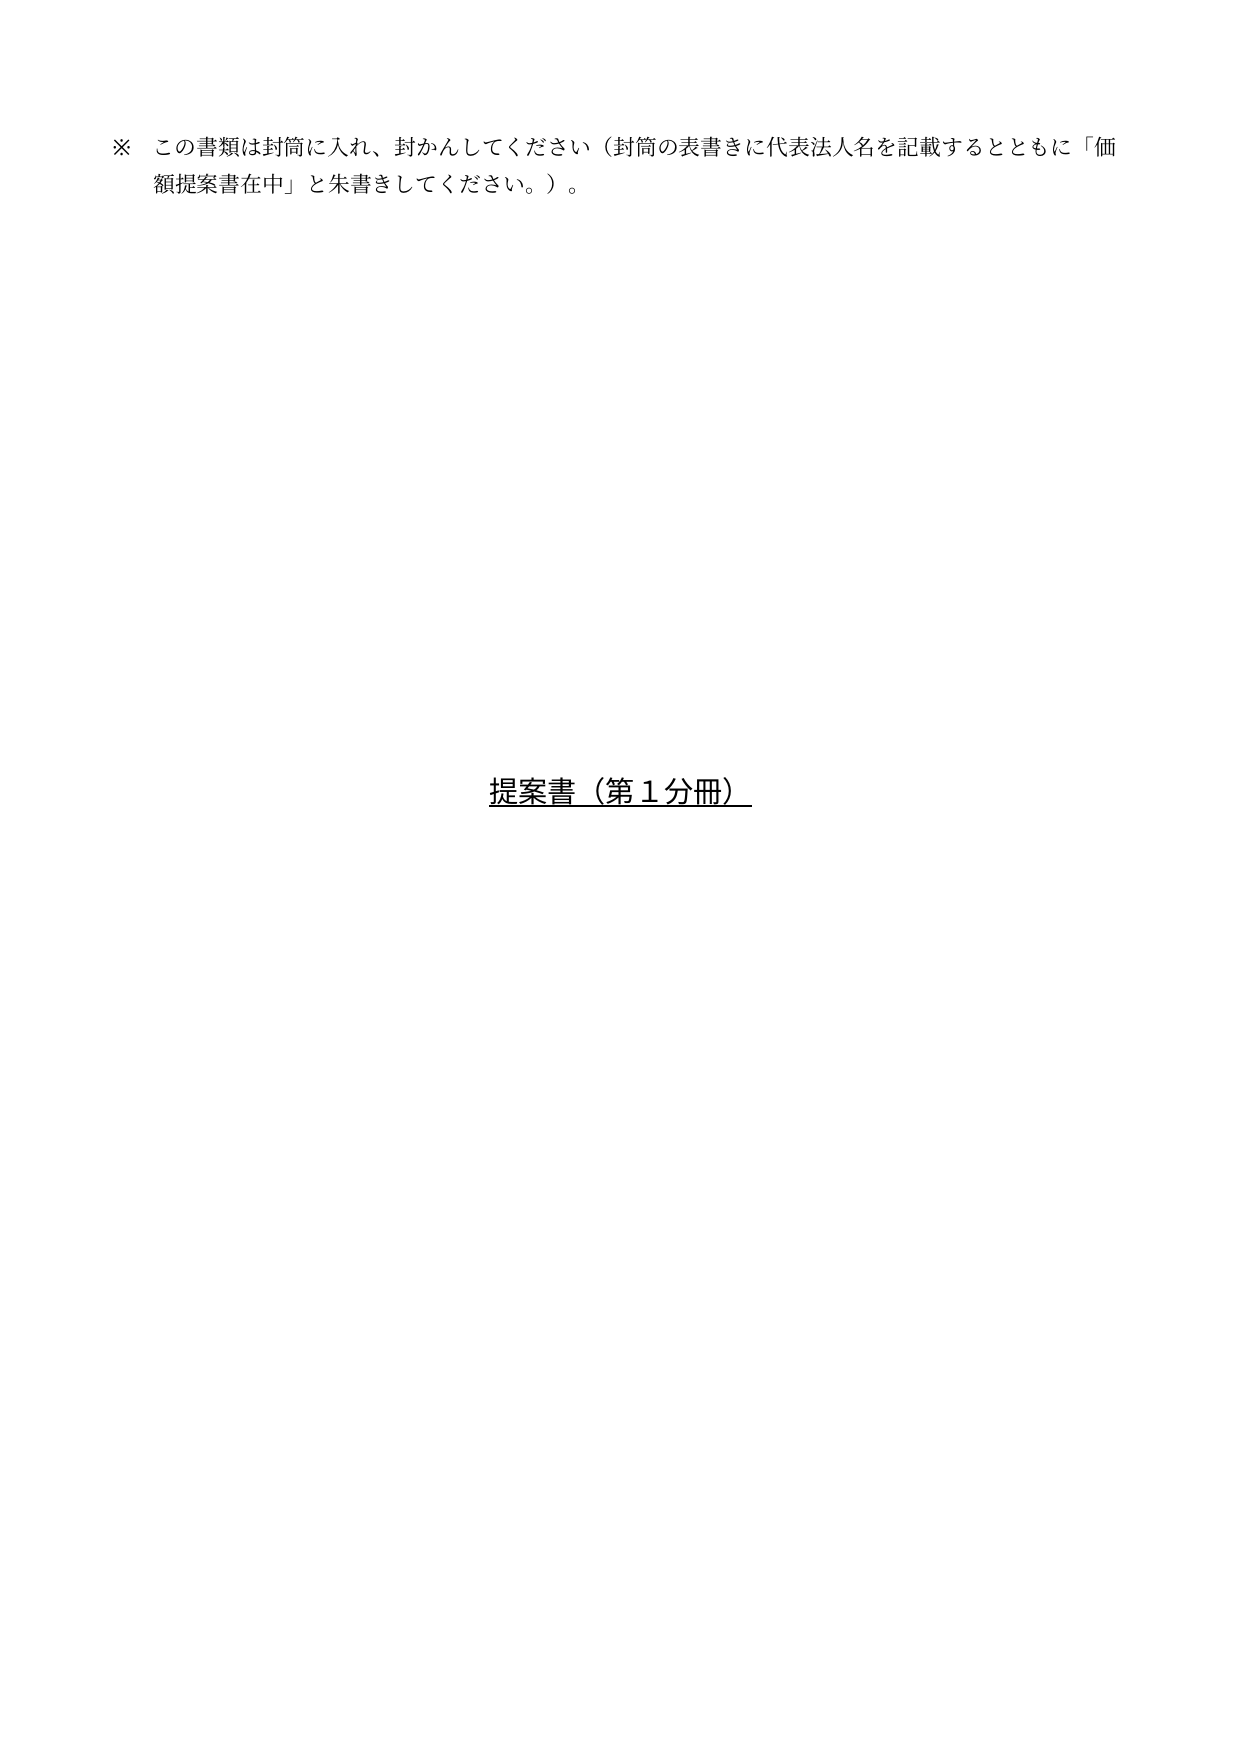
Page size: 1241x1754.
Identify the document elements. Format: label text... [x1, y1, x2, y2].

title 提案書（第１分冊） [112, 752, 1128, 827]
text ※ この書類は封筒に入れ、封かんしてください（封筒の表書きに代表法人名を記載するとともに「価額提案書在中」と朱書きしてください。）。 [112, 127, 1128, 202]
